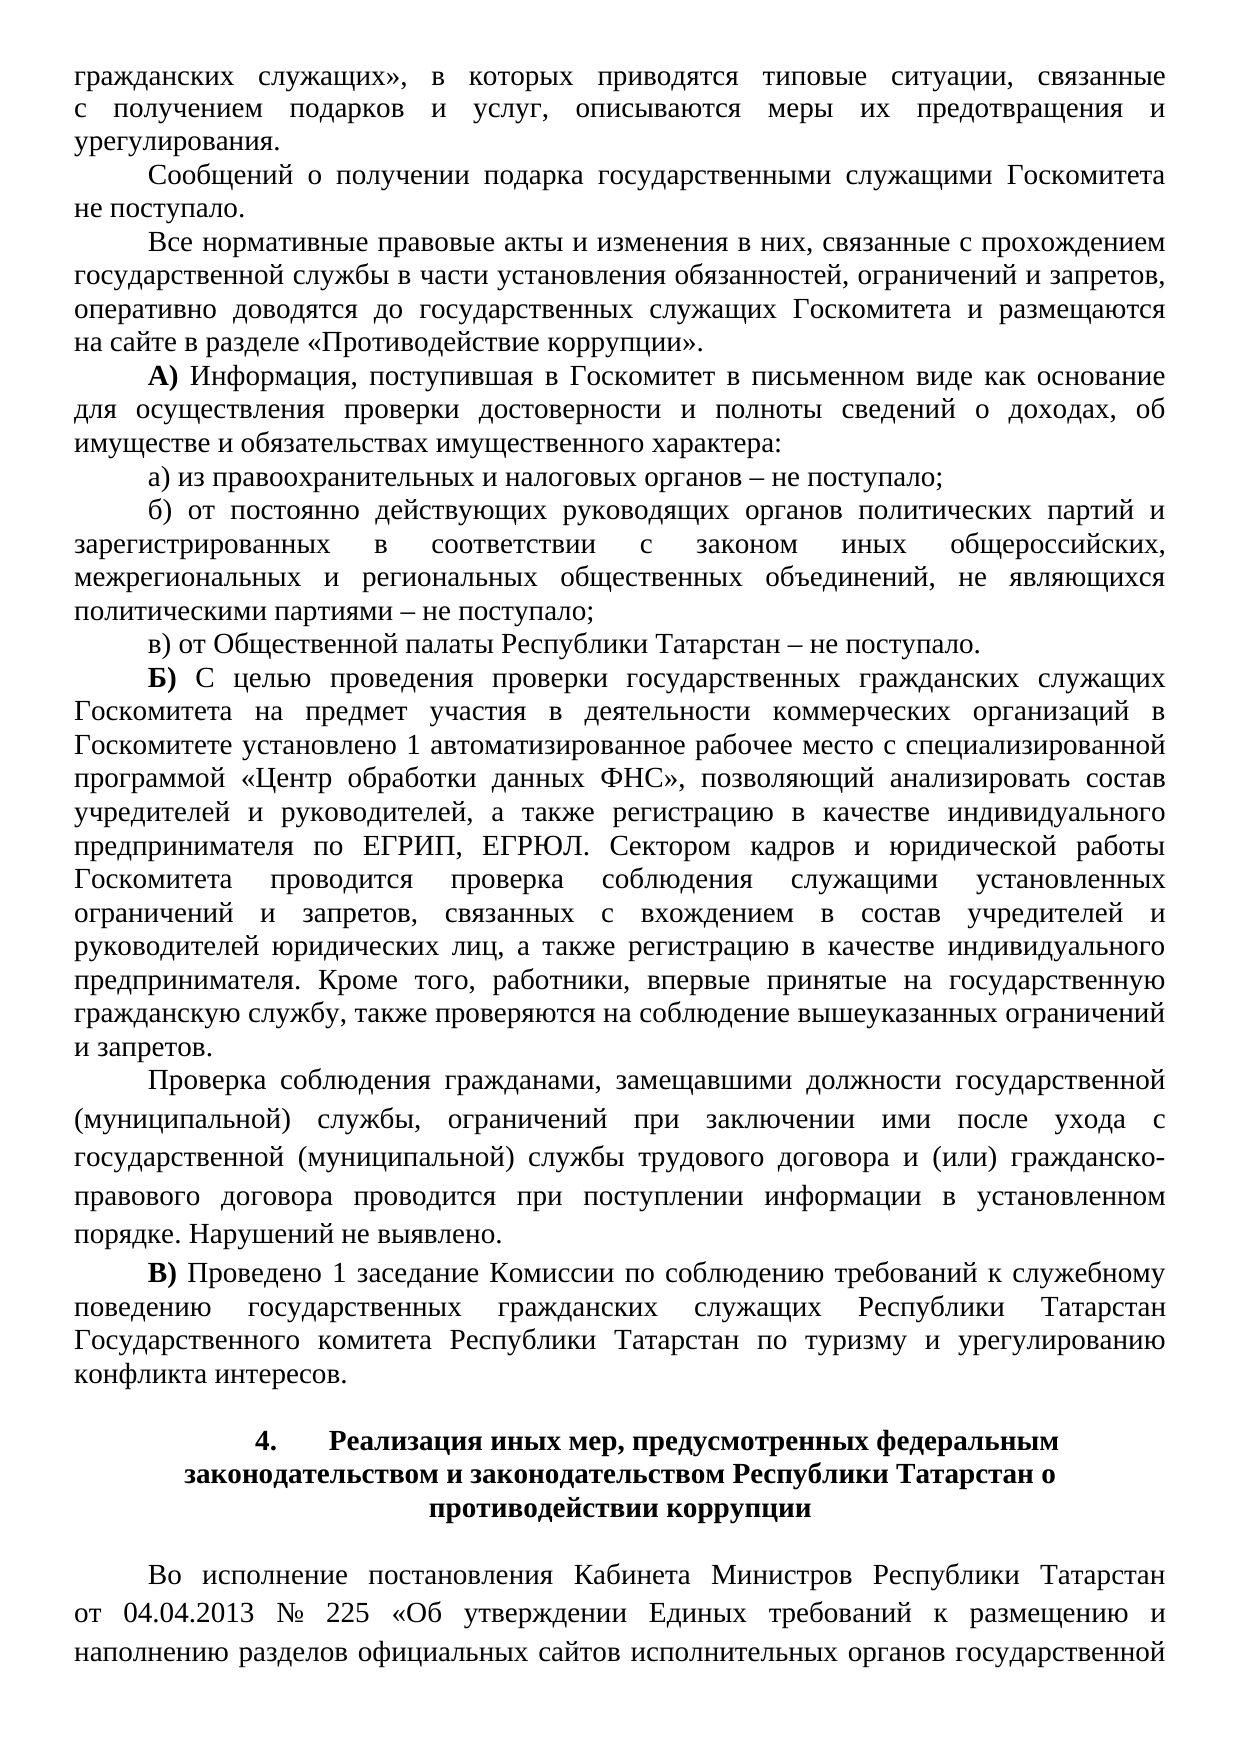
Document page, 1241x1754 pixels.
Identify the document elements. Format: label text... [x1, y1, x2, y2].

text Сообщений о получении подарка государственными служащими Госкомитета не поступало. [74, 157, 1167, 224]
text Все нормативные правовые акты и изменения в них, связанные с прохождением государственной службы в части установления обязанностей, ограничений и запретов, оперативно доводятся до государственных служащих Госкомитета и размещаются на сайте в разделе «Противодействие коррупции». [74, 224, 1167, 358]
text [74, 59, 1167, 157]
text б) от постоянно действующих руководящих органов политических партий и зарегистрированных в соответствии с законом иных общероссийских, межрегиональных и региональных общественных объединений, не являющихся политическими партиями – не поступало; [74, 492, 1167, 626]
list Реализация иных мер, предусмотренных федеральным законодательством и законодательством Республики Татарстан о противодействии коррупции [74, 1423, 1167, 1523]
text а) из правоохранительных и налоговых органов – не поступало; [74, 459, 1167, 492]
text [74, 1557, 1167, 1668]
text Б) С целью проведения проверки государственных гражданских служащих Госкомитета на предмет участия в деятельности коммерческих организаций в Госкомитете установлено 1 автоматизированное рабочее место с специализированной программой «Центр обработки данных ФНС», позволяющий анализировать состав учредителей и руководителей, а также регистрацию в качестве индивидуального предпринимателя по ЕГРИП, ЕГРЮЛ. Сектором кадров и юридической работы Госкомитета проводится проверка соблюдения служащими установленных ограничений и запретов, связанных с вхождением в состав учредителей и руководителей юридических лиц, а также регистрацию в качестве индивидуального предпринимателя. Кроме того, работники, впервые принятые на государственную гражданскую службу, также проверяются на соблюдение вышеуказанных ограничений и запретов. [74, 660, 1167, 1062]
text А) Информация, поступившая в Госкомитет в письменном виде как основание для осуществления проверки достоверности и полноты сведений о доходах, об имуществе и обязательствах имущественного характера: [74, 358, 1167, 459]
text в) от Общественной палаты Республики Татарстан – не поступало. [74, 626, 1167, 660]
text В) Проведено 1 заседание Комиссии по соблюдению требований к служебному поведению государственных гражданских служащих Республики Татарстан Государственного комитета Республики Татарстан по туризму и урегулированию конфликта интересов. [74, 1255, 1167, 1389]
text Проверка соблюдения гражданами, замещавшими должности государственной (муниципальной) службы, ограничений при заключении ими после ухода с государственной (муниципальной) службы трудового договора и (или) гражданско-правового договора проводится при поступлении информации в установленном порядке. Нарушений не выявлено. [74, 1062, 1167, 1250]
